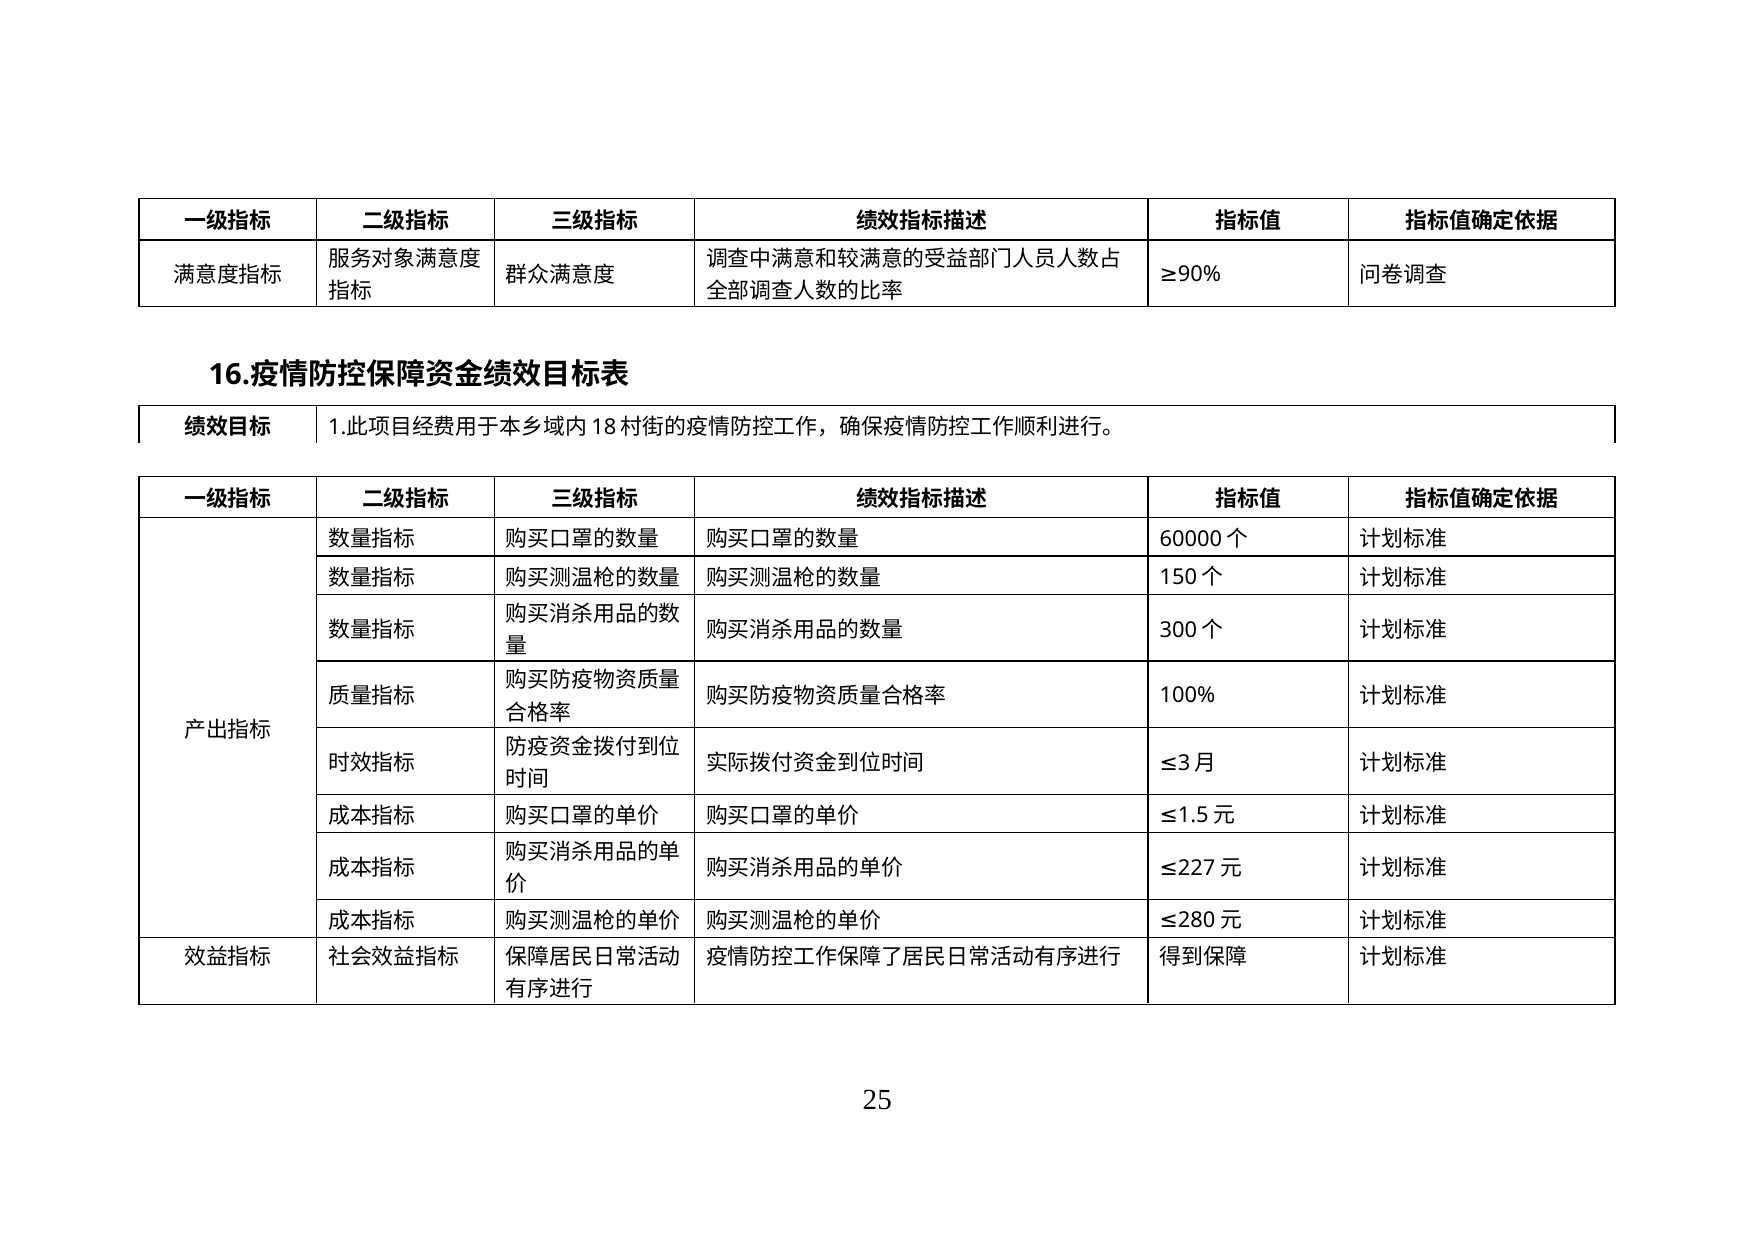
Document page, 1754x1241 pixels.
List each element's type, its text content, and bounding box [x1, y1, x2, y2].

table_header 一级指标 [140, 477, 316, 517]
table_cell ≤3月 [1149, 728, 1348, 793]
table_cell 成本指标 [317, 795, 494, 832]
table_header 绩效指标描述 [695, 477, 1147, 517]
table_cell 效益指标 [140, 938, 316, 1003]
table_cell 成本指标 [317, 833, 494, 898]
table_cell 计划标准 [1349, 900, 1614, 937]
table_header 二级指标 [317, 477, 494, 517]
table_cell 防疫资金拨付到位时间 [495, 728, 694, 793]
table_cell 购买防疫物资质量合格率 [495, 662, 694, 727]
table_header 绩效目标 [140, 406, 316, 443]
text 16.疫情防控保障资金绩效目标表 [150, 339, 1604, 404]
table_cell 满意度指标 [140, 241, 316, 306]
table_cell 群众满意度 [495, 241, 694, 306]
table_cell 计划标准 [1349, 795, 1614, 832]
table_cell 数量指标 [317, 595, 494, 660]
table_cell 计划标准 [1349, 938, 1614, 1003]
table_header 二级指标 [317, 199, 494, 239]
table_cell ≤227元 [1149, 833, 1348, 898]
table_cell 购买消杀用品的单价 [695, 833, 1147, 898]
table_cell 购买测温枪的单价 [695, 900, 1147, 937]
table_header 指标值确定依据 [1349, 199, 1614, 239]
table_header 三级指标 [495, 199, 694, 239]
table_cell 质量指标 [317, 662, 494, 727]
table_cell 150个 [1149, 557, 1348, 594]
table_cell 购买口罩的数量 [695, 518, 1147, 555]
table_cell 购买口罩的单价 [495, 795, 694, 832]
table_header 绩效指标描述 [695, 199, 1147, 239]
table_header 指标值确定依据 [1349, 477, 1614, 517]
table_cell 时效指标 [317, 728, 494, 793]
table_cell 保障居民日常活动有序进行 [495, 938, 694, 1003]
table_header 1.此项目经费用于本乡域内18村街的疫情防控工作，确保疫情防控工作顺利进行。 [317, 406, 1614, 443]
table_cell 购买消杀用品的单价 [495, 833, 694, 898]
table_cell 数量指标 [317, 518, 494, 555]
table_cell 计划标准 [1349, 518, 1614, 555]
table_cell 100% [1149, 662, 1348, 727]
table_cell 服务对象满意度指标 [317, 241, 494, 306]
table_cell 疫情防控工作保障了居民日常活动有序进行 [695, 938, 1147, 1003]
table_cell 产出指标 [140, 518, 316, 937]
table_cell 计划标准 [1349, 833, 1614, 898]
table_cell 得到保障 [1149, 938, 1348, 1003]
table_cell 60000个 [1149, 518, 1348, 555]
table_cell 购买测温枪的数量 [495, 557, 694, 594]
table_cell 计划标准 [1349, 595, 1614, 660]
table_cell 购买消杀用品的数量 [695, 595, 1147, 660]
table_cell 购买口罩的单价 [695, 795, 1147, 832]
table_header 指标值 [1149, 477, 1348, 517]
table_cell ≤280元 [1149, 900, 1348, 937]
table_cell 社会效益指标 [317, 938, 494, 1003]
table_cell 成本指标 [317, 900, 494, 937]
table_cell 问卷调查 [1349, 241, 1614, 306]
table_cell 购买测温枪的数量 [695, 557, 1147, 594]
table_cell ≤1.5元 [1149, 795, 1348, 832]
table_cell ≥90% [1149, 241, 1348, 306]
table_cell 300个 [1149, 595, 1348, 660]
table_header 一级指标 [140, 199, 316, 239]
table_cell 计划标准 [1349, 662, 1614, 727]
table_cell 计划标准 [1349, 728, 1614, 793]
table_cell 购买测温枪的单价 [495, 900, 694, 937]
table_cell 购买口罩的数量 [495, 518, 694, 555]
table_cell 计划标准 [1349, 557, 1614, 594]
table_header 三级指标 [495, 477, 694, 517]
table_cell 购买消杀用品的数量 [495, 595, 694, 660]
table_cell 数量指标 [317, 557, 494, 594]
table_cell 购买防疫物资质量合格率 [695, 662, 1147, 727]
table_cell 调查中满意和较满意的受益部门人员人数占全部调查人数的比率 [695, 241, 1147, 306]
table_cell 实际拨付资金到位时间 [695, 728, 1147, 793]
table_header 指标值 [1149, 199, 1348, 239]
